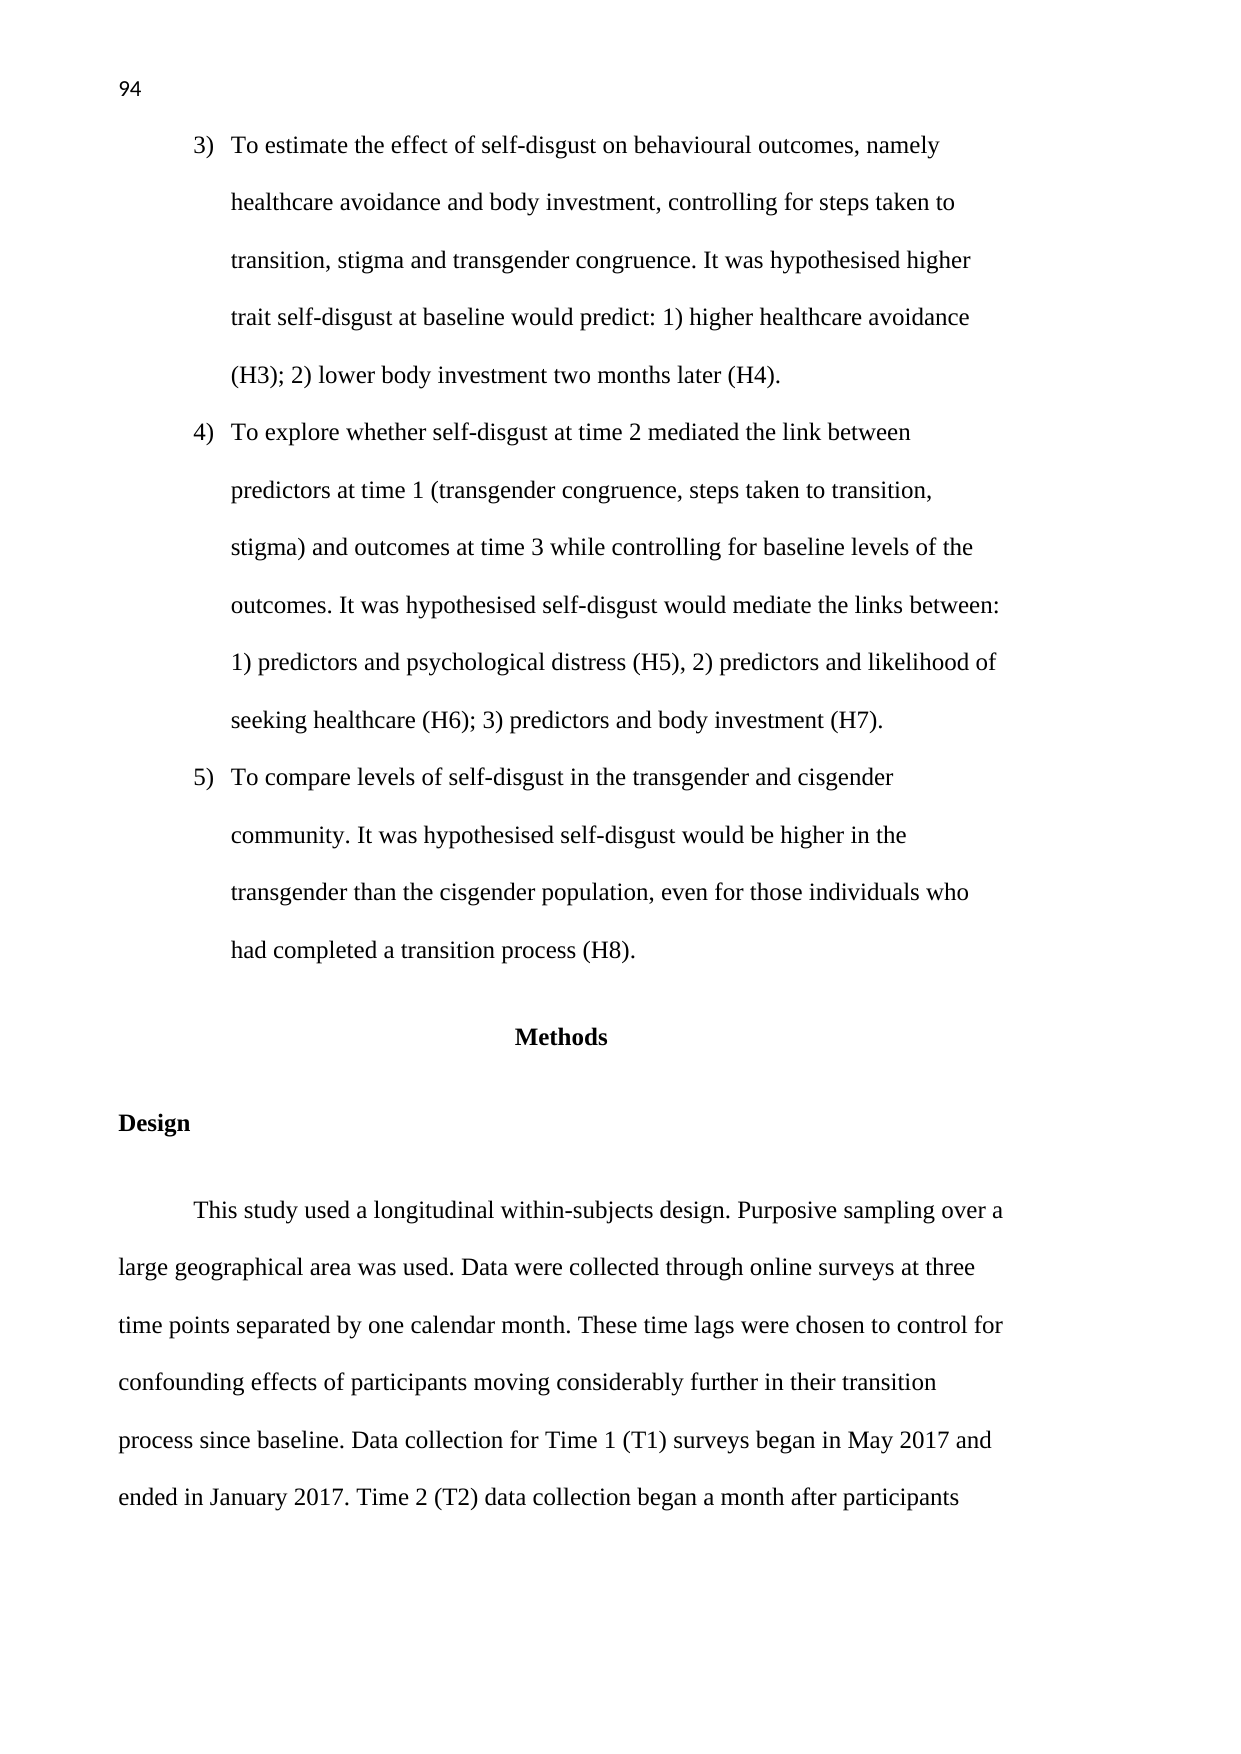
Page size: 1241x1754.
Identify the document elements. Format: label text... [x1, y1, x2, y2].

list To explore whether self-disgust at time 2 mediated the link between predictors at time 1 (transgender congruence, steps taken to transition, stigma) and outcomes at time 3 while controlling for baseline levels of the outcomes. It was hypothesised self-disgust would mediate the links between: 1) predictors and psychological distress (H5), 2) predictors and likelihood of seeking healthcare (H6); 3) predictors and body investment (H7). [193, 417, 1004, 734]
list To estimate the effect of self-disgust on behavioural outcomes, namely healthcare avoidance and body investment, controlling for steps taken to transition, stigma and transgender congruence. It was hypothesised higher trait self-disgust at baseline would predict: 1) higher healthcare avoidance (H3); 2) lower body investment two months later (H4). [193, 130, 1004, 389]
subtitle Design [118, 1108, 1004, 1137]
subtitle Methods [118, 1022, 1004, 1050]
list To compare levels of self-disgust in the transgender and cisgender community. It was hypothesised self-disgust would be higher in the transgender than the cisgender population, even for those individuals who had completed a transition process (H8). [193, 762, 1004, 964]
